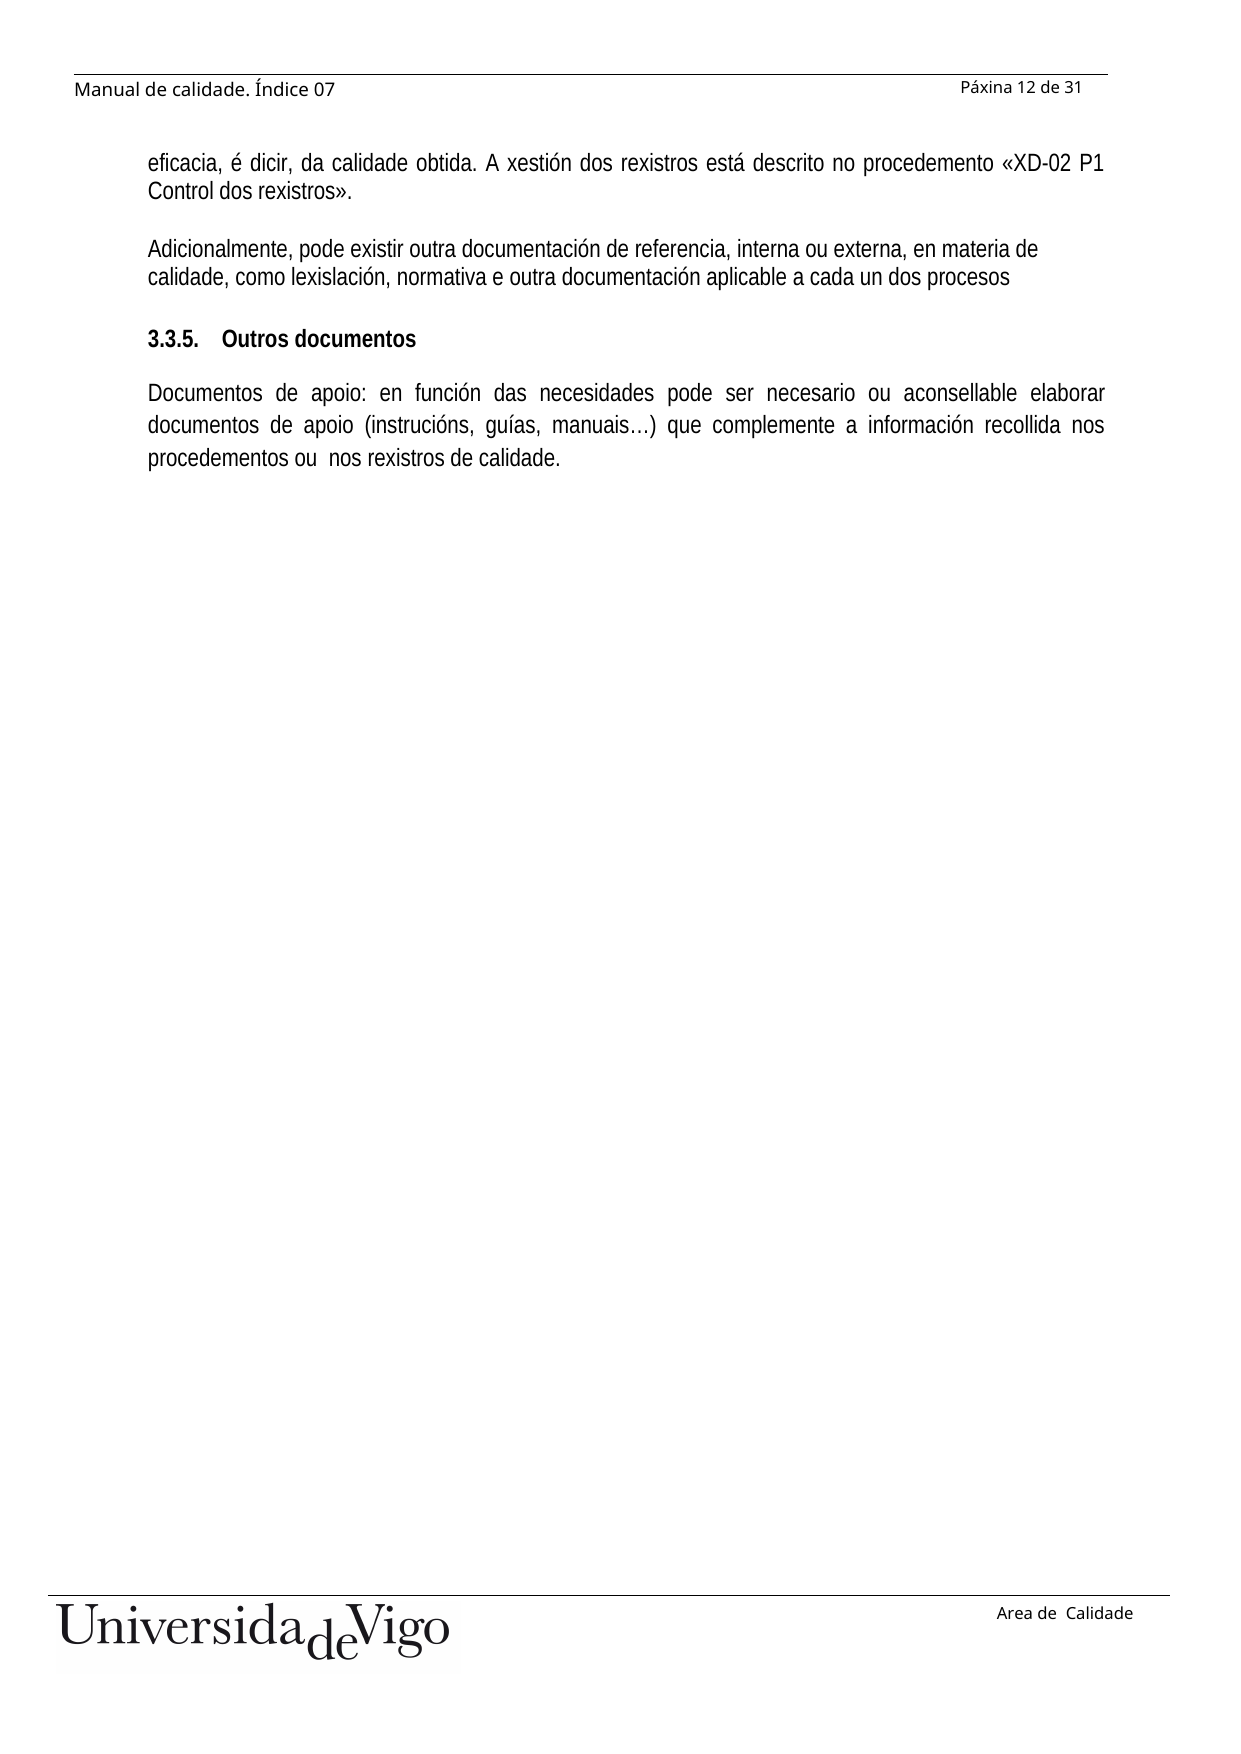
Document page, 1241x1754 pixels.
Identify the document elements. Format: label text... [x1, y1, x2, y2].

text Documentos de apoio: en función das necesidades pode ser necesario ou aconsellable elaborar documentos de apoio (instrucións, guías, manuais…) que complemente a información recollida nos procedementos ou nos rexistros de calidade. [148, 378, 1107, 472]
list Outros documentos [148, 324, 1107, 352]
text Adicionalmente, pode existir outra documentación de referencia, interna ou externa, en materia de calidade, como lexislación, normativa e outra documentación aplicable a cada un dos procesos [148, 234, 1107, 291]
picture [56, 1601, 461, 1674]
